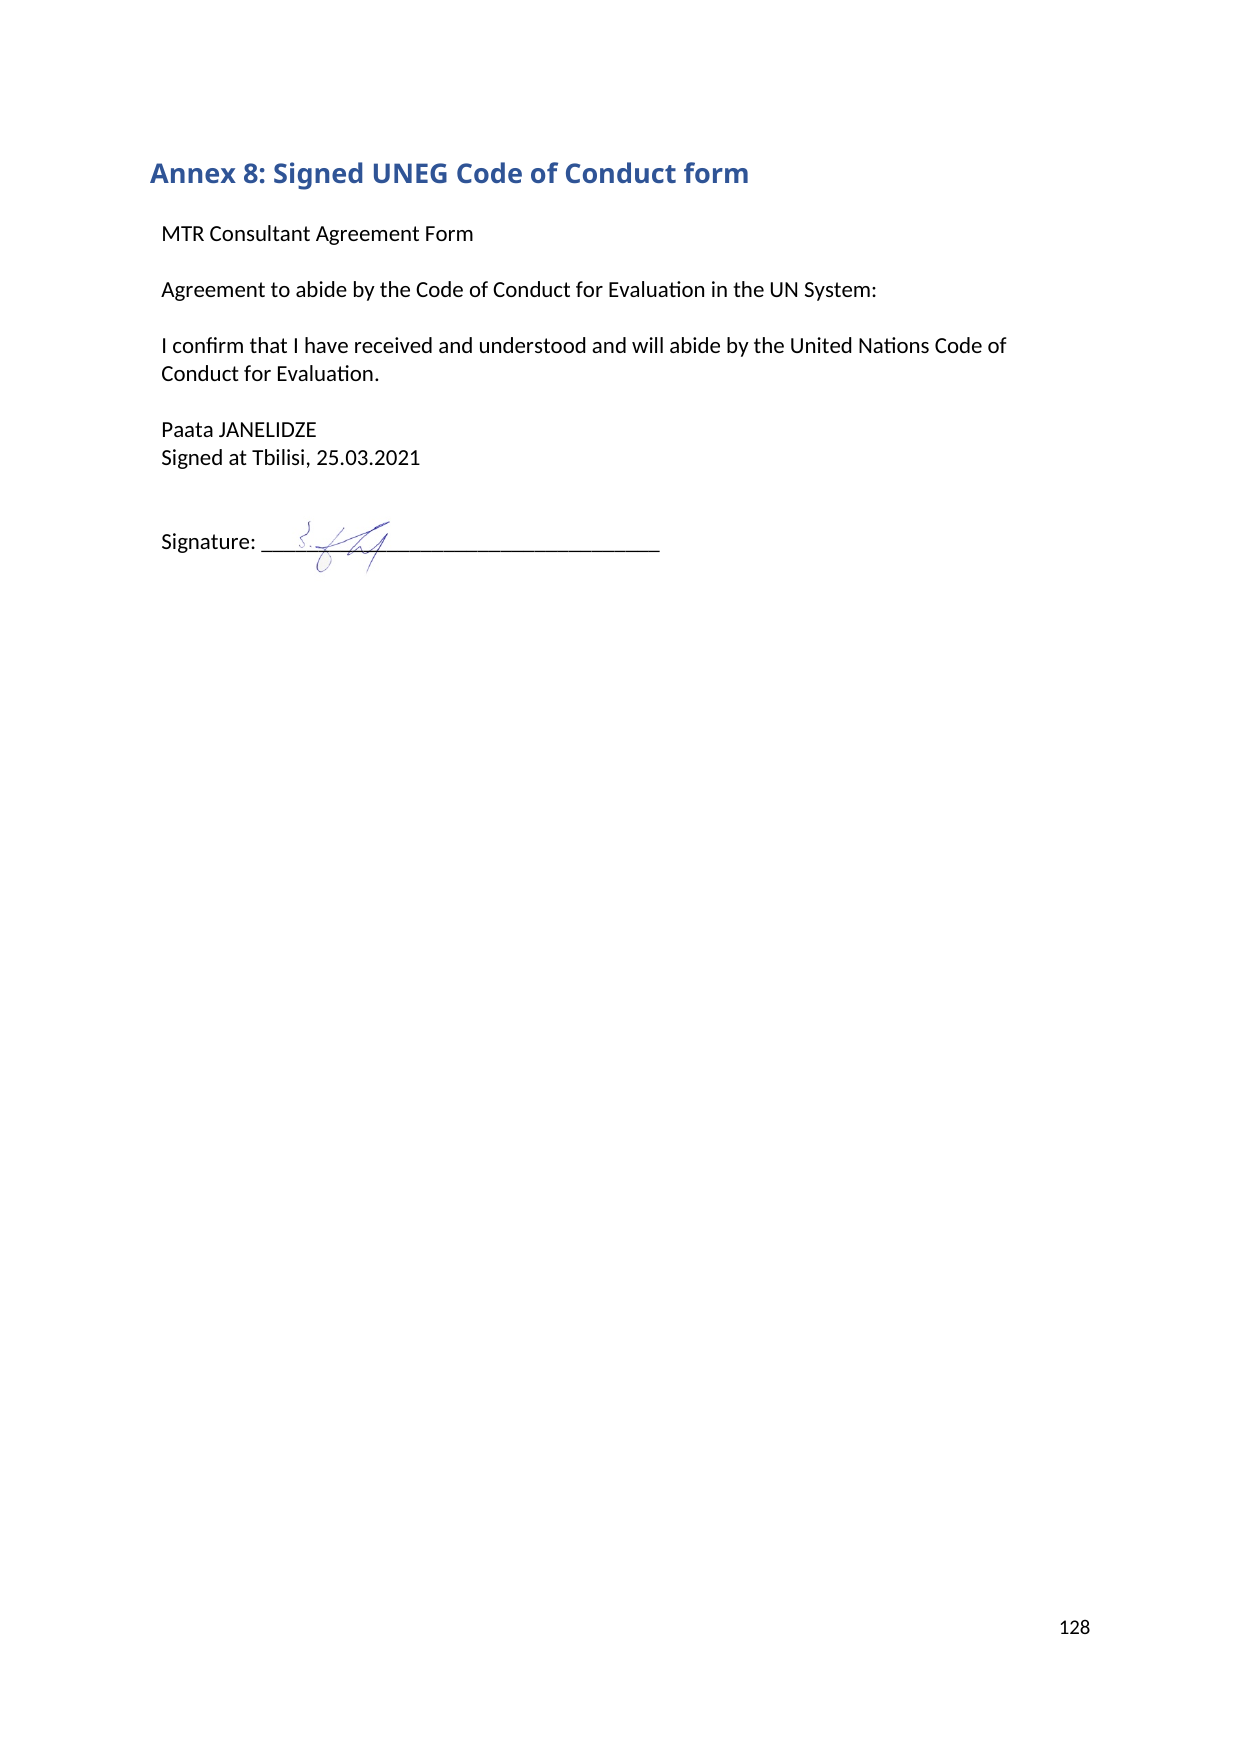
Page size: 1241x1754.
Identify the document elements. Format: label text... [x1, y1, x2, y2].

subtitle Annex 8: Signed UNEG Code of Conduct form [150, 154, 1090, 191]
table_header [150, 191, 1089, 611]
